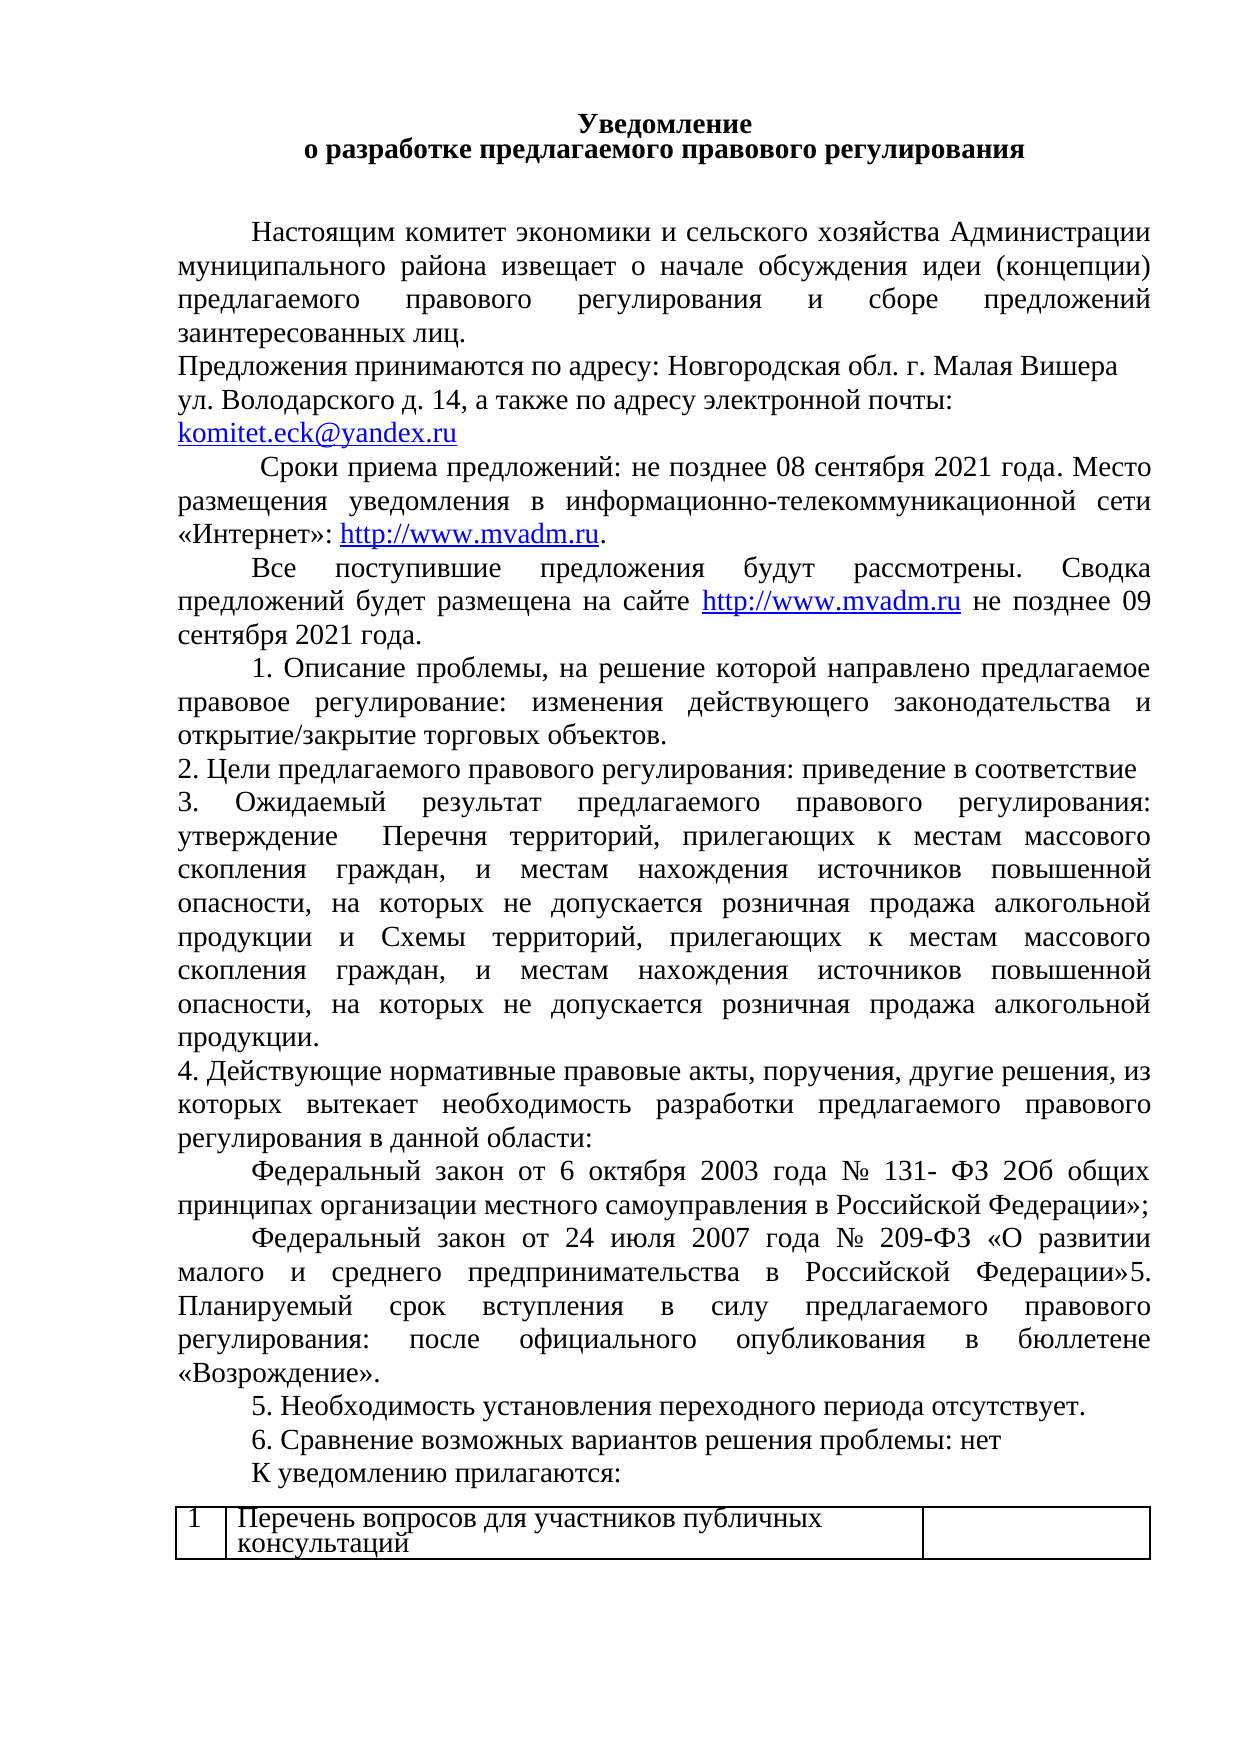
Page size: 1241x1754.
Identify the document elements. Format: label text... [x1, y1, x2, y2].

table_header [924, 1508, 1149, 1558]
text 5. Необходимость установления переходного периода отсутствует. [177, 1388, 1152, 1422]
text о разработке предлагаемого правового регулирования [177, 139, 1152, 164]
text Федеральный закон от 6 октября 2003 года № 131- ФЗ 2Об общих принципах организации местного самоуправления в Российской Федерации»; [177, 1153, 1152, 1221]
text Настоящим комитет экономики и сельского хозяйства Администрации муниципального района извещает о начале обсуждения идеи (концепции) предлагаемого правового регулирования и сборе предложений заинтересованных лиц. [177, 214, 1152, 348]
text Уведомление [177, 114, 1152, 139]
text Предложения принимаются по адресу: Новгородская обл. г. Малая Вишера ул. Володарского д. 14, ‎а также по адресу электронной почты: komitet.eck@yandex.ru [177, 348, 1152, 449]
text 2. Цели предлагаемого правового регулирования: приведение в соответствие [177, 751, 1152, 784]
text 4. Действующие нормативные правовые акты, поручения, другие решения, ‎из которых вытекает необходимость разработки предлагаемого правового регулирования в данной области: [177, 1053, 1152, 1153]
text Федеральный закон от 24 июля 2007 года № 209-ФЗ «О развитии малого и среднего предпринимательства в Российской Федерации»5. Планируемый срок вступления в силу предлагаемого правового регулирования: после официального опубликования в бюллетене «Возрождение». [177, 1221, 1152, 1388]
text 3. Ожидаемый результат предлагаемого правового регулирования: утверждение Перечня территорий, прилегающих к местам массового скопления граждан, и местам нахождения источников повышенной опасности, на которых не допускается розничная продажа алкогольной продукции и Схемы территорий, прилегающих к местам массового скопления граждан, и местам нахождения источников повышенной опасности, на которых не допускается розничная продажа алкогольной продукции. [177, 784, 1152, 1053]
table_header Перечень вопросов для участников публичных консультаций [227, 1508, 922, 1558]
text Сроки приема предложений: не позднее 08 сентября 2021 года. Место размещения уведомления в информационно-телекоммуникационной сети «Интернет»: http://www.mvadm.ru. [177, 449, 1152, 550]
table_header 1 [177, 1508, 225, 1558]
text К уведомлению прилагаются: [177, 1455, 1152, 1489]
text 6. Сравнение возможных вариантов решения проблемы: нет [177, 1422, 1152, 1455]
text Все поступившие предложения будут рассмотрены. Сводка предложений будет размещена на сайте http://www.mvadm.ru ‎не позднее 09 сентября 2021 года. [177, 550, 1152, 650]
text 1. Описание проблемы, на решение которой направлено предлагаемое правовое регулирование: изменения действующего законодательства и открытие/закрытие торговых объектов. [177, 650, 1152, 751]
